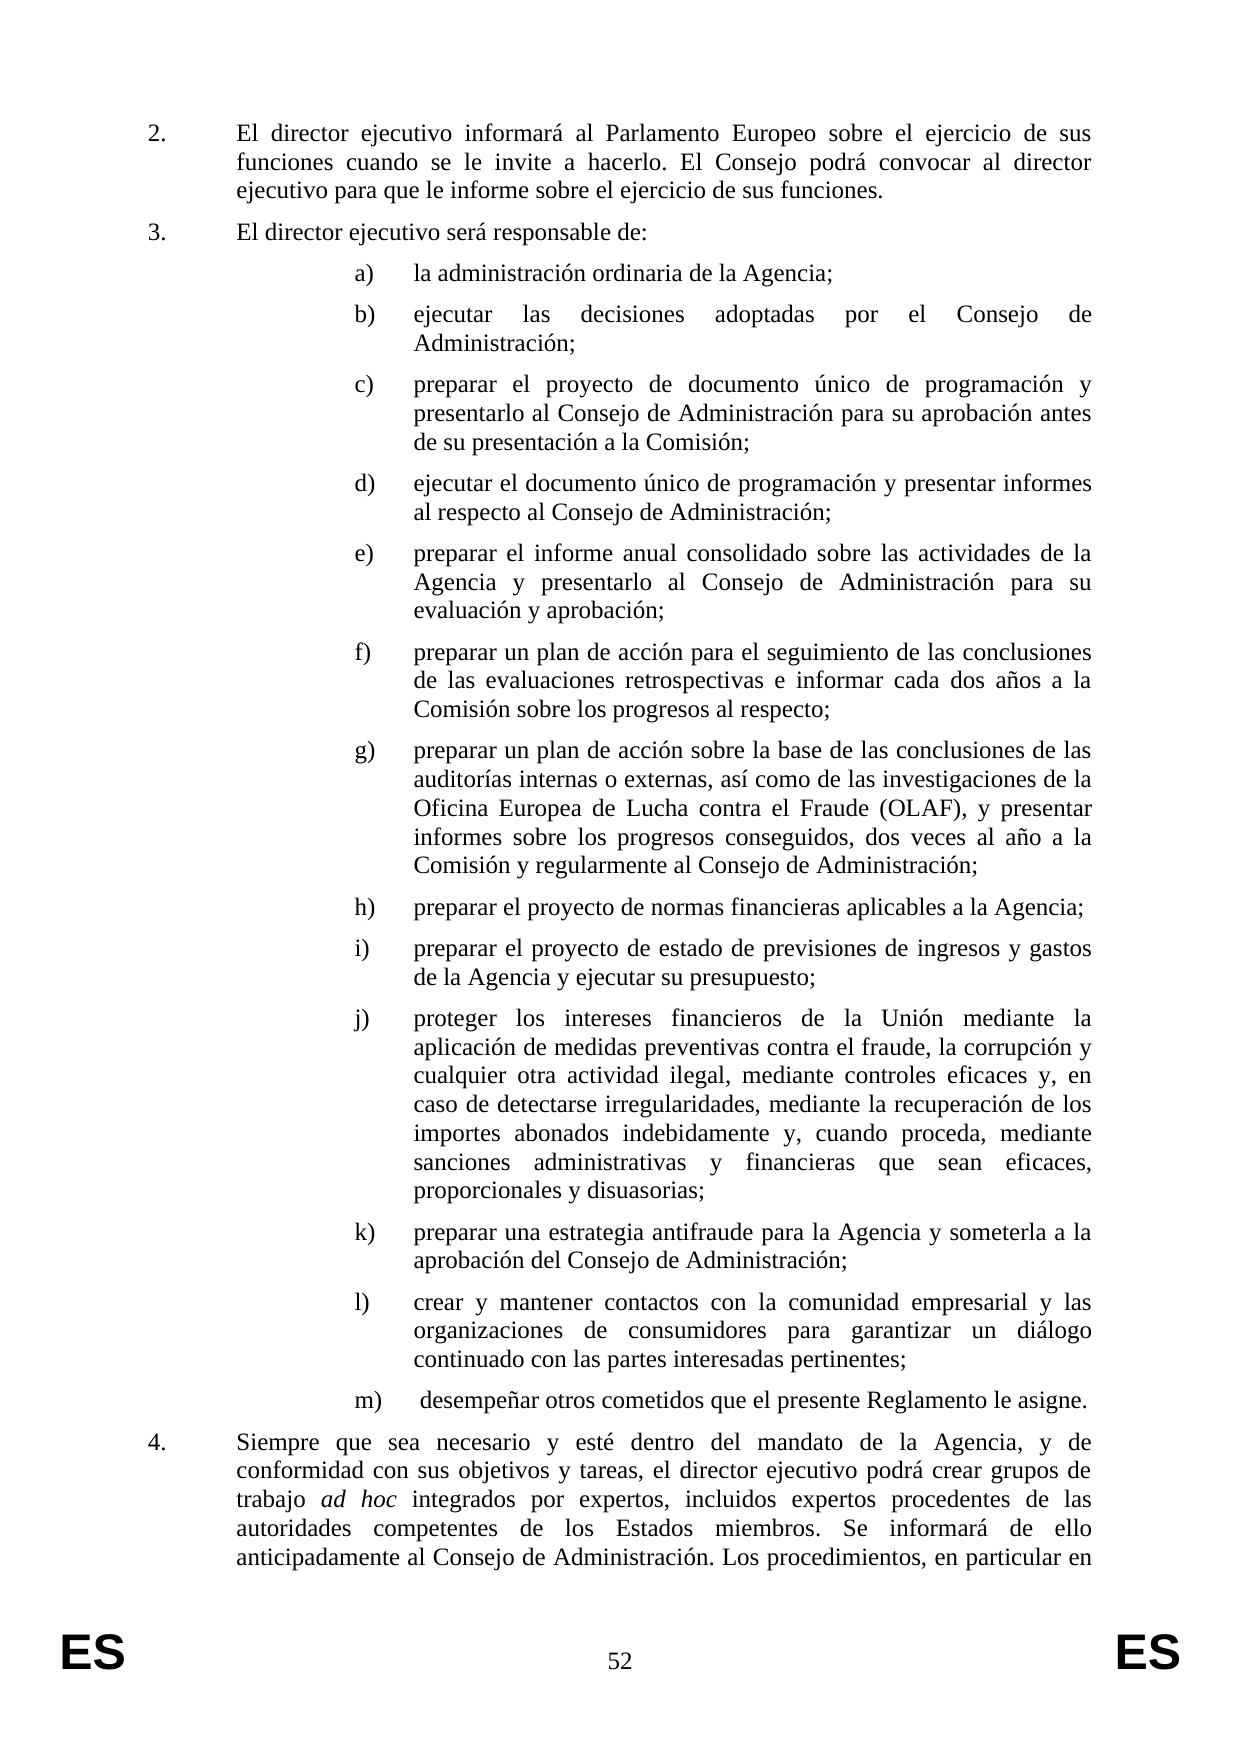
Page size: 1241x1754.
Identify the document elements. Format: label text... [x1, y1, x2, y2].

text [148, 1427, 1093, 1571]
text l) crear y mantener contactos con la comunidad empresarial y las organizaciones de consumidores para garantizar un diálogo continuado con las partes interesadas pertinentes; [354, 1287, 1093, 1373]
text m) desempeñar otros cometidos que el presente Reglamento le asigne. [354, 1386, 1093, 1414]
text k) preparar una estrategia antifraude para la Agencia y someterla a la aprobación del Consejo de Administración; [354, 1217, 1093, 1274]
text c) preparar el proyecto de documento único de programación y presentarlo al Consejo de Administración para su aprobación antes de su presentación a la Comisión; [354, 369, 1093, 456]
text 2. El director ejecutivo informará al Parlamento Europeo sobre el ejercicio de sus funciones cuando se le invite a hacerlo. El Consejo podrá convocar al director ejecutivo para que le informe sobre el ejercicio de sus funciones. [148, 118, 1093, 204]
text f) preparar un plan de acción para el seguimiento de las conclusiones de las evaluaciones retrospectivas e informar cada dos años a la Comisión sobre los progresos al respecto; [354, 637, 1093, 723]
text h) preparar el proyecto de normas financieras aplicables a la Agencia; [354, 892, 1093, 921]
text b) ejecutar las decisiones adoptadas por el Consejo de Administración; [354, 299, 1093, 357]
text g) preparar un plan de acción sobre la base de las conclusiones de las auditorías internas o externas, así como de las investigaciones de la Oficina Europea de Lucha contra el Fraude (OLAF), y presentar informes sobre los progresos conseguidos, dos veces al año a la Comisión y regularmente al Consejo de Administración; [354, 736, 1093, 879]
text e) preparar el informe anual consolidado sobre las actividades de la Agencia y presentarlo al Consejo de Administración para su evaluación y aprobación; [354, 538, 1093, 624]
text j) proteger los intereses financieros de la Unión mediante la aplicación de medidas preventivas contra el fraude, la corrupción y cualquier otra actividad ilegal, mediante controles eficaces y, en caso de detectarse irregularidades, mediante la recuperación de los importes abonados indebidamente y, cuando proceda, mediante sanciones administrativas y financieras que sean eficaces, proporcionales y disuasorias; [354, 1003, 1093, 1204]
text 3. El director ejecutivo será responsable de: [148, 217, 1093, 246]
text d) ejecutar el documento único de programación y presentar informes al respecto al Consejo de Administración; [354, 468, 1093, 526]
text a) la administración ordinaria de la Agencia; [354, 258, 1093, 287]
text i) preparar el proyecto de estado de previsiones de ingresos y gastos de la Agencia y ejecutar su presupuesto; [354, 933, 1093, 991]
